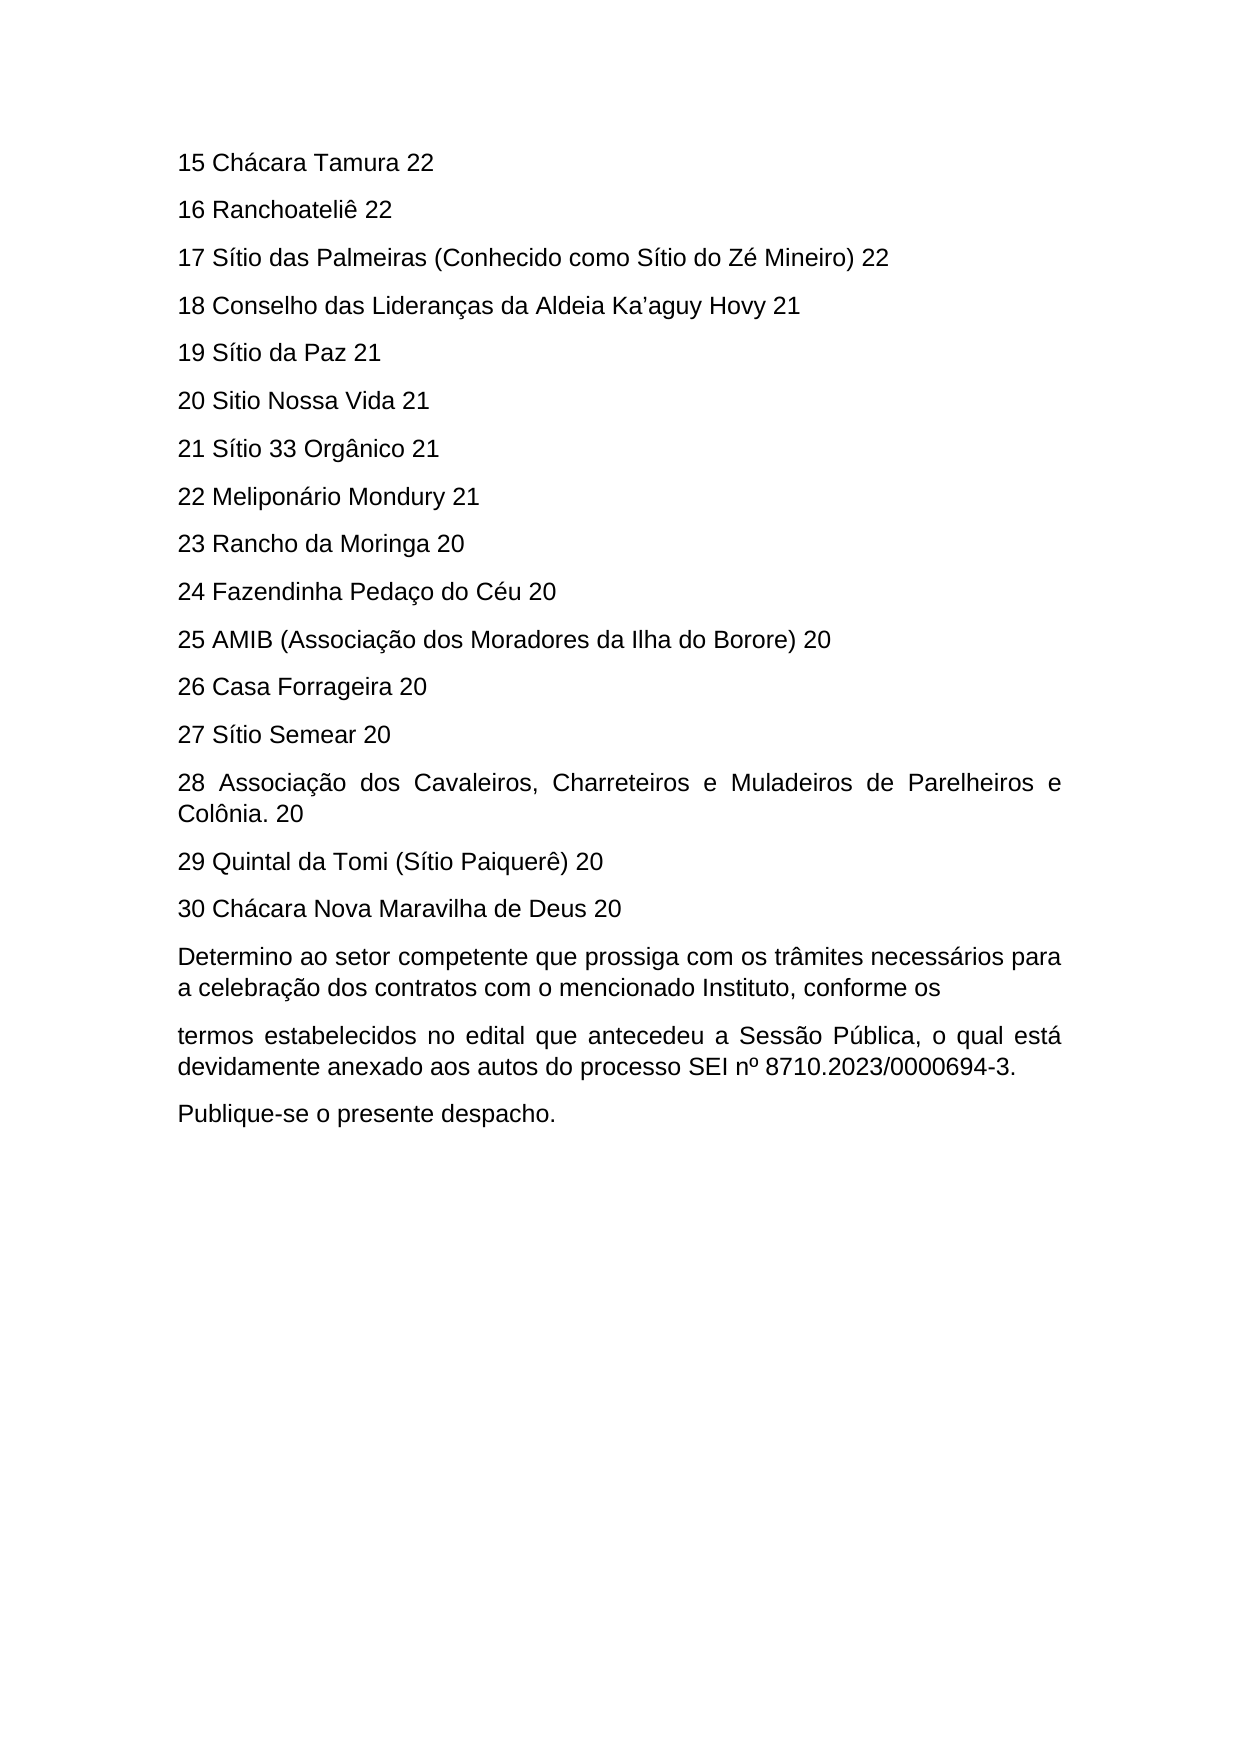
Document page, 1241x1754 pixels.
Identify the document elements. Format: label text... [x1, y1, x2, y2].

text 28 Associação dos Cavaleiros, Charreteiros e Muladeiros de Parelheiros e Colônia. 20 [177, 768, 1063, 828]
text 22 Meliponário Mondury 21 [177, 482, 1063, 510]
text Determino ao setor competente que prossiga com os trâmites necessários para a celebração dos contratos com o mencionado Instituto, conforme os [177, 942, 1063, 1002]
text 15 Chácara Tamura 22 [177, 148, 1063, 176]
text 18 Conselho das Lideranças da Aldeia Ka’aguy Hovy 21 [177, 291, 1063, 319]
text 17 Sítio das Palmeiras (Conhecido como Sítio do Zé Mineiro) 22 [177, 243, 1063, 272]
text Publique-se o presente despacho. [177, 1099, 1063, 1128]
text 27 Sítio Semear 20 [177, 720, 1063, 749]
text 24 Fazendinha Pedaço do Céu 20 [177, 577, 1063, 606]
text 20 Sitio Nossa Vida 21 [177, 386, 1063, 415]
text 23 Rancho da Moringa 20 [177, 529, 1063, 558]
text 29 Quintal da Tomi (Sítio Paiquerê) 20 [177, 847, 1063, 875]
text 19 Sítio da Paz 21 [177, 338, 1063, 367]
text 25 AMIB (Associação dos Moradores da Ilha do Borore) 20 [177, 625, 1063, 653]
text 26 Casa Forrageira 20 [177, 672, 1063, 701]
text 21 Sítio 33 Orgânico 21 [177, 434, 1063, 463]
text termos estabelecidos no edital que antecedeu a Sessão Pública, o qual está devidamente anexado aos autos do processo SEI nº 8710.2023/0000694-3. [177, 1021, 1063, 1081]
text 30 Chácara Nova Maravilha de Deus 20 [177, 894, 1063, 923]
text 16 Ranchoateliê 22 [177, 195, 1063, 224]
